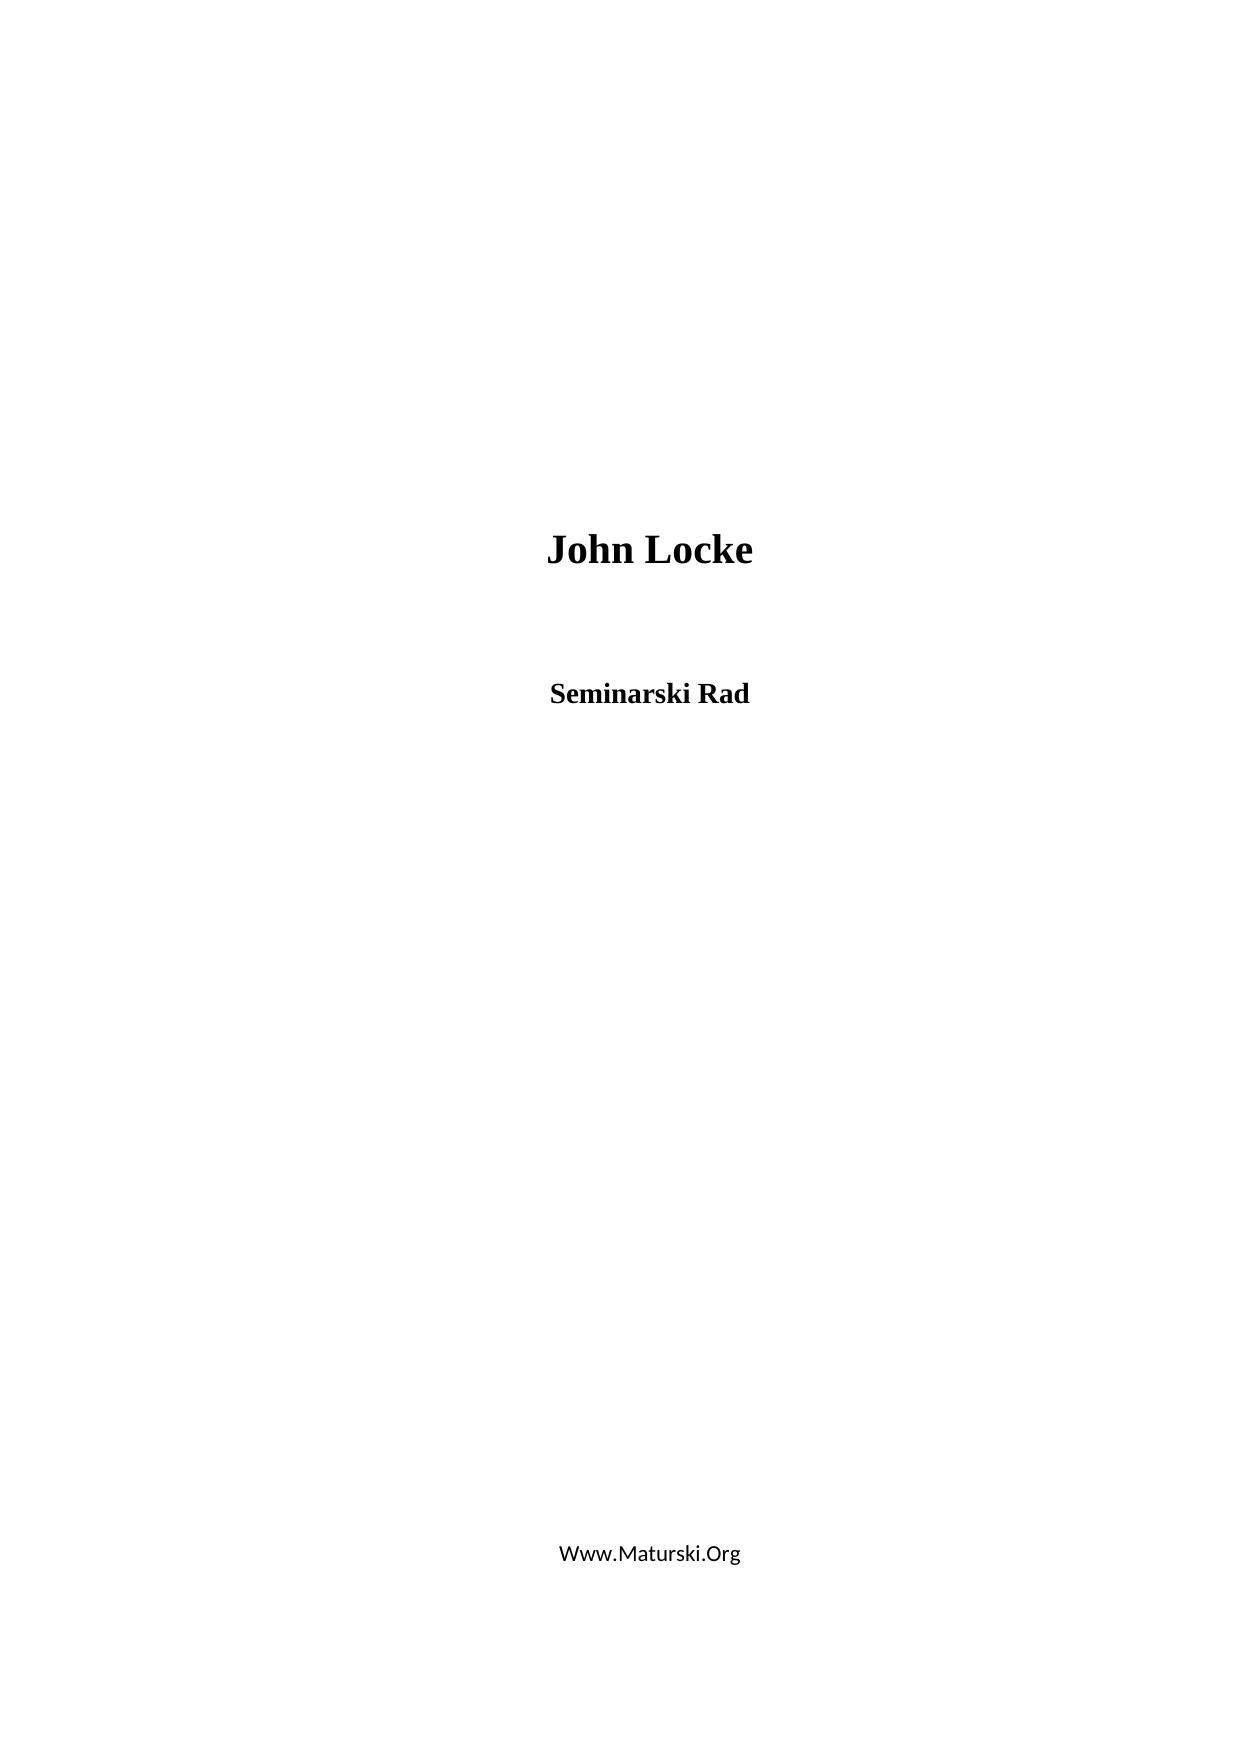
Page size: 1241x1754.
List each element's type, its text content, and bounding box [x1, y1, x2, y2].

text Seminarski Rad [207, 676, 1092, 709]
text Www.Maturski.Org [207, 1539, 1092, 1567]
text John Locke [207, 524, 1092, 572]
